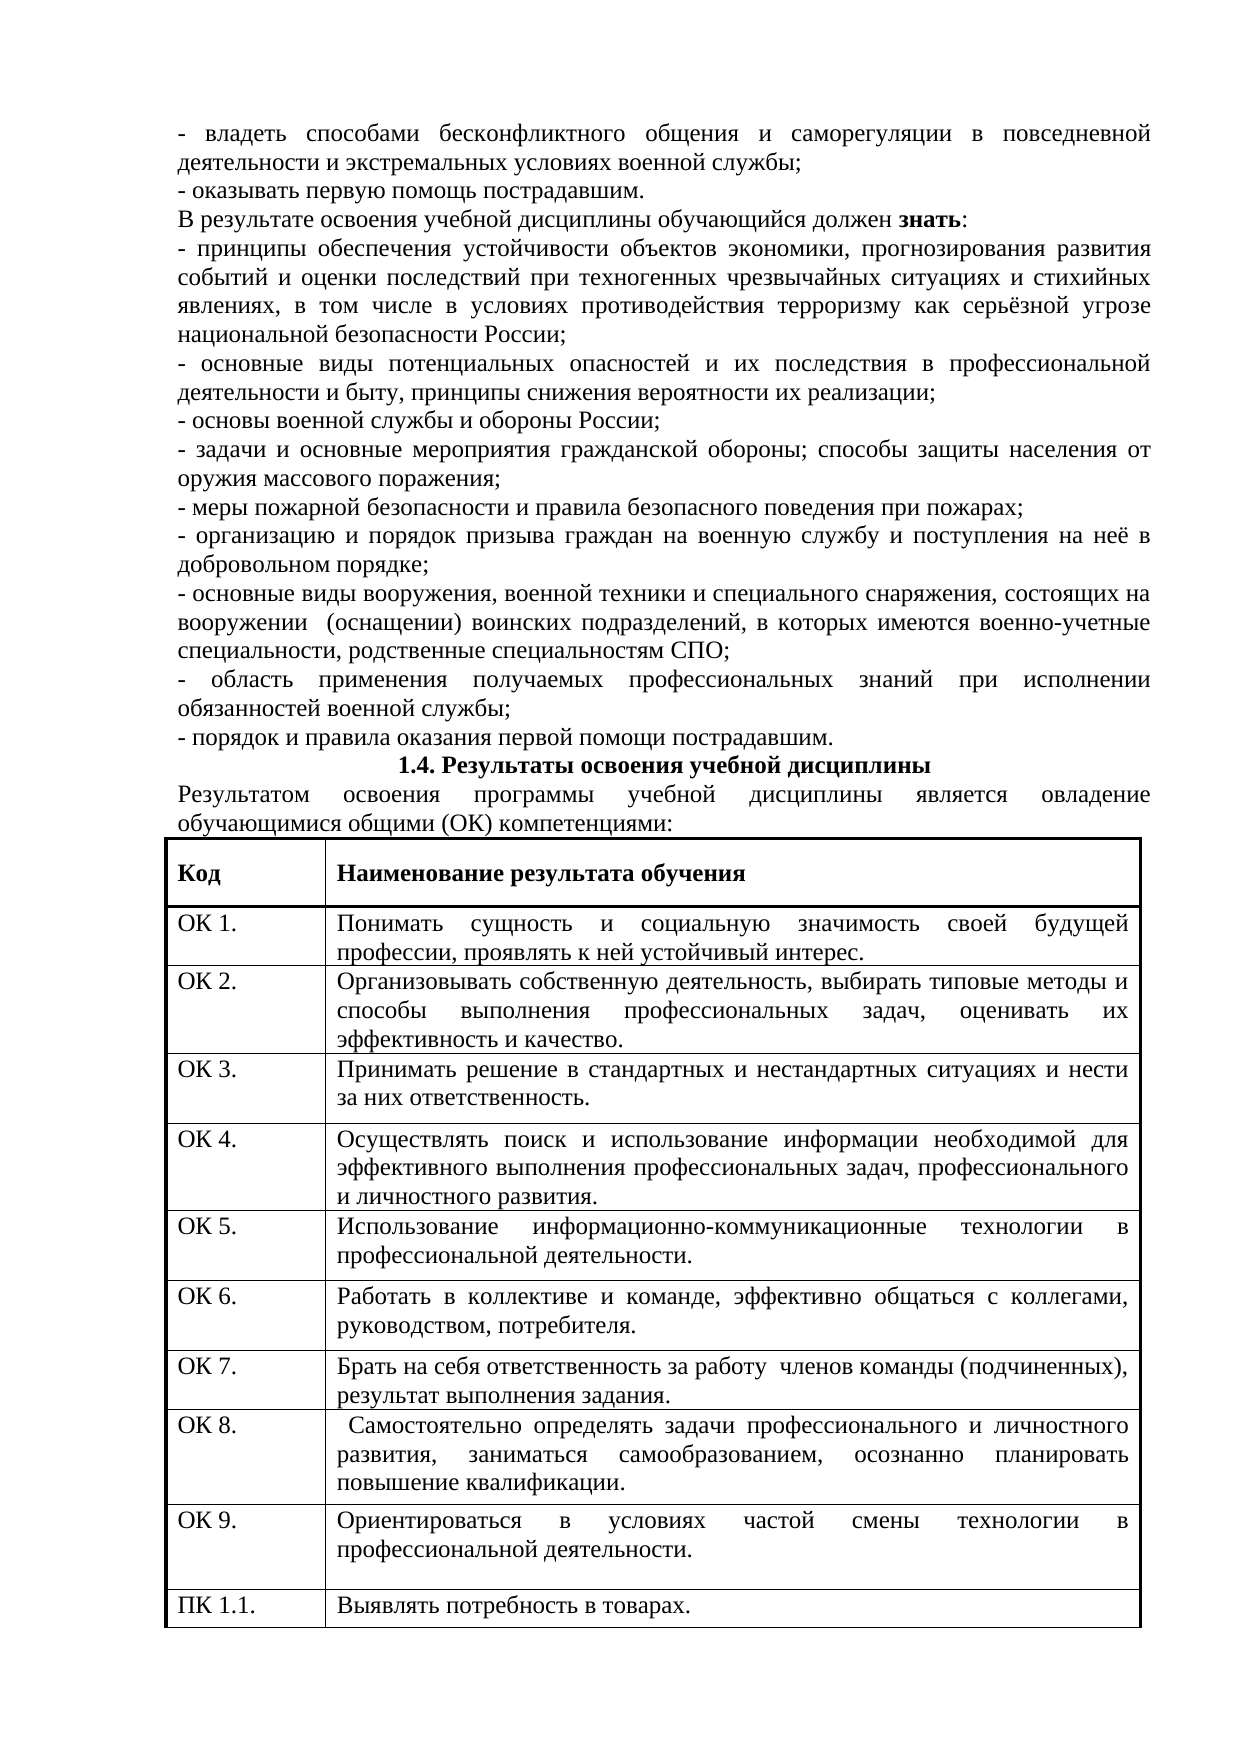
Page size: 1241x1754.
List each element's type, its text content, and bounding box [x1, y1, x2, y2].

table_cell ОК 8. [168, 1410, 325, 1504]
text В результате освоения учебной дисциплины обучающийся должен знать: [177, 204, 1152, 233]
table_cell ОК 9. [168, 1505, 325, 1589]
table_cell ПК 1.1. [168, 1590, 325, 1627]
text - задачи и основные мероприятия гражданской обороны; способы защиты населения от оружия массового поражения; [177, 434, 1152, 492]
table_header Наименование результата обучения [326, 840, 1139, 905]
table_cell Ориентироваться в условиях частой смены технологии в профессиональной деятельности. [326, 1505, 1139, 1589]
text - основные виды потенциальных опасностей и их последствия в профессиональной деятельности и быту, принципы снижения вероятности их реализации; [177, 348, 1152, 406]
table_cell Работать в коллективе и команде, эффективно общаться с коллегами, руководством, потребителя. [326, 1281, 1139, 1350]
table_cell Организовывать собственную деятельность, выбирать типовые методы и способы выполнения профессиональных задач, оценивать их эффективность и качество. [326, 966, 1139, 1053]
text - организацию и порядок призыва граждан на военную службу и поступления на неё в добровольном порядке; [177, 521, 1152, 578]
table_header Код [168, 840, 325, 905]
table_cell ОК 6. [168, 1281, 325, 1350]
text - принципы обеспечения устойчивости объектов экономики, прогнозирования развития событий и оценки последствий при техногенных чрезвычайных ситуациях и стихийных явлениях, в том числе в условиях противодействия терроризму как серьёзной угрозе национальной безопасности России; [177, 233, 1152, 348]
text 1.4. Результаты освоения учебной дисциплины [177, 751, 1152, 779]
table_cell ОК 2. [168, 966, 325, 1053]
text - основы военной службы и обороны России; [177, 406, 1152, 434]
text - основные виды вооружения, военной техники и специального снаряжения, состоящих на вооружении (оснащении) воинских подразделений, в которых имеются военно-учетные специальности, родственные специальностям СПО; [177, 578, 1152, 664]
table_cell Осуществлять поиск и использование информации необходимой для эффективного выполнения профессиональных задач, профессионального и личностного развития. [326, 1124, 1139, 1210]
table_cell Понимать сущность и социальную значимость своей будущей профессии, проявлять к ней устойчивый интерес. [326, 908, 1139, 965]
table_cell ОК 4. [168, 1124, 325, 1210]
table_cell ОК 1. [168, 908, 325, 965]
table_cell ОК 3. [168, 1054, 325, 1123]
table_cell Брать на себя ответственность за работу членов команды (подчиненных), результат выполнения задания. [326, 1351, 1139, 1409]
table_cell Выявлять потребность в товарах. [326, 1590, 1139, 1627]
table_cell Использование информационно-коммуникационные технологии в профессиональной деятельности. [326, 1211, 1139, 1280]
table_cell Принимать решение в стандартных и нестандартных ситуациях и нести за них ответственность. [326, 1054, 1139, 1123]
text - оказывать первую помощь пострадавшим. [177, 176, 1152, 204]
table_cell Самостоятельно определять задачи профессионального и личностного развития, заниматься самообразованием, осознанно планировать повышение квалификации. [326, 1410, 1139, 1504]
text - владеть способами бесконфликтного общения и саморегуляции в повседневной деятельности и экстремальных условиях военной службы; [177, 118, 1152, 176]
text Результатом освоения программы учебной дисциплины является овладение обучающимися общими (ОК) компетенциями: [177, 779, 1152, 837]
table_cell ОК 5. [168, 1211, 325, 1280]
text - область применения получаемых профессиональных знаний при исполнении обязанностей военной службы; [177, 664, 1152, 722]
table_cell ОК 7. [168, 1351, 325, 1409]
text - порядок и правила оказания первой помощи пострадавшим. [177, 722, 1152, 751]
text - меры пожарной безопасности и правила безопасного поведения при пожарах; [177, 492, 1152, 521]
